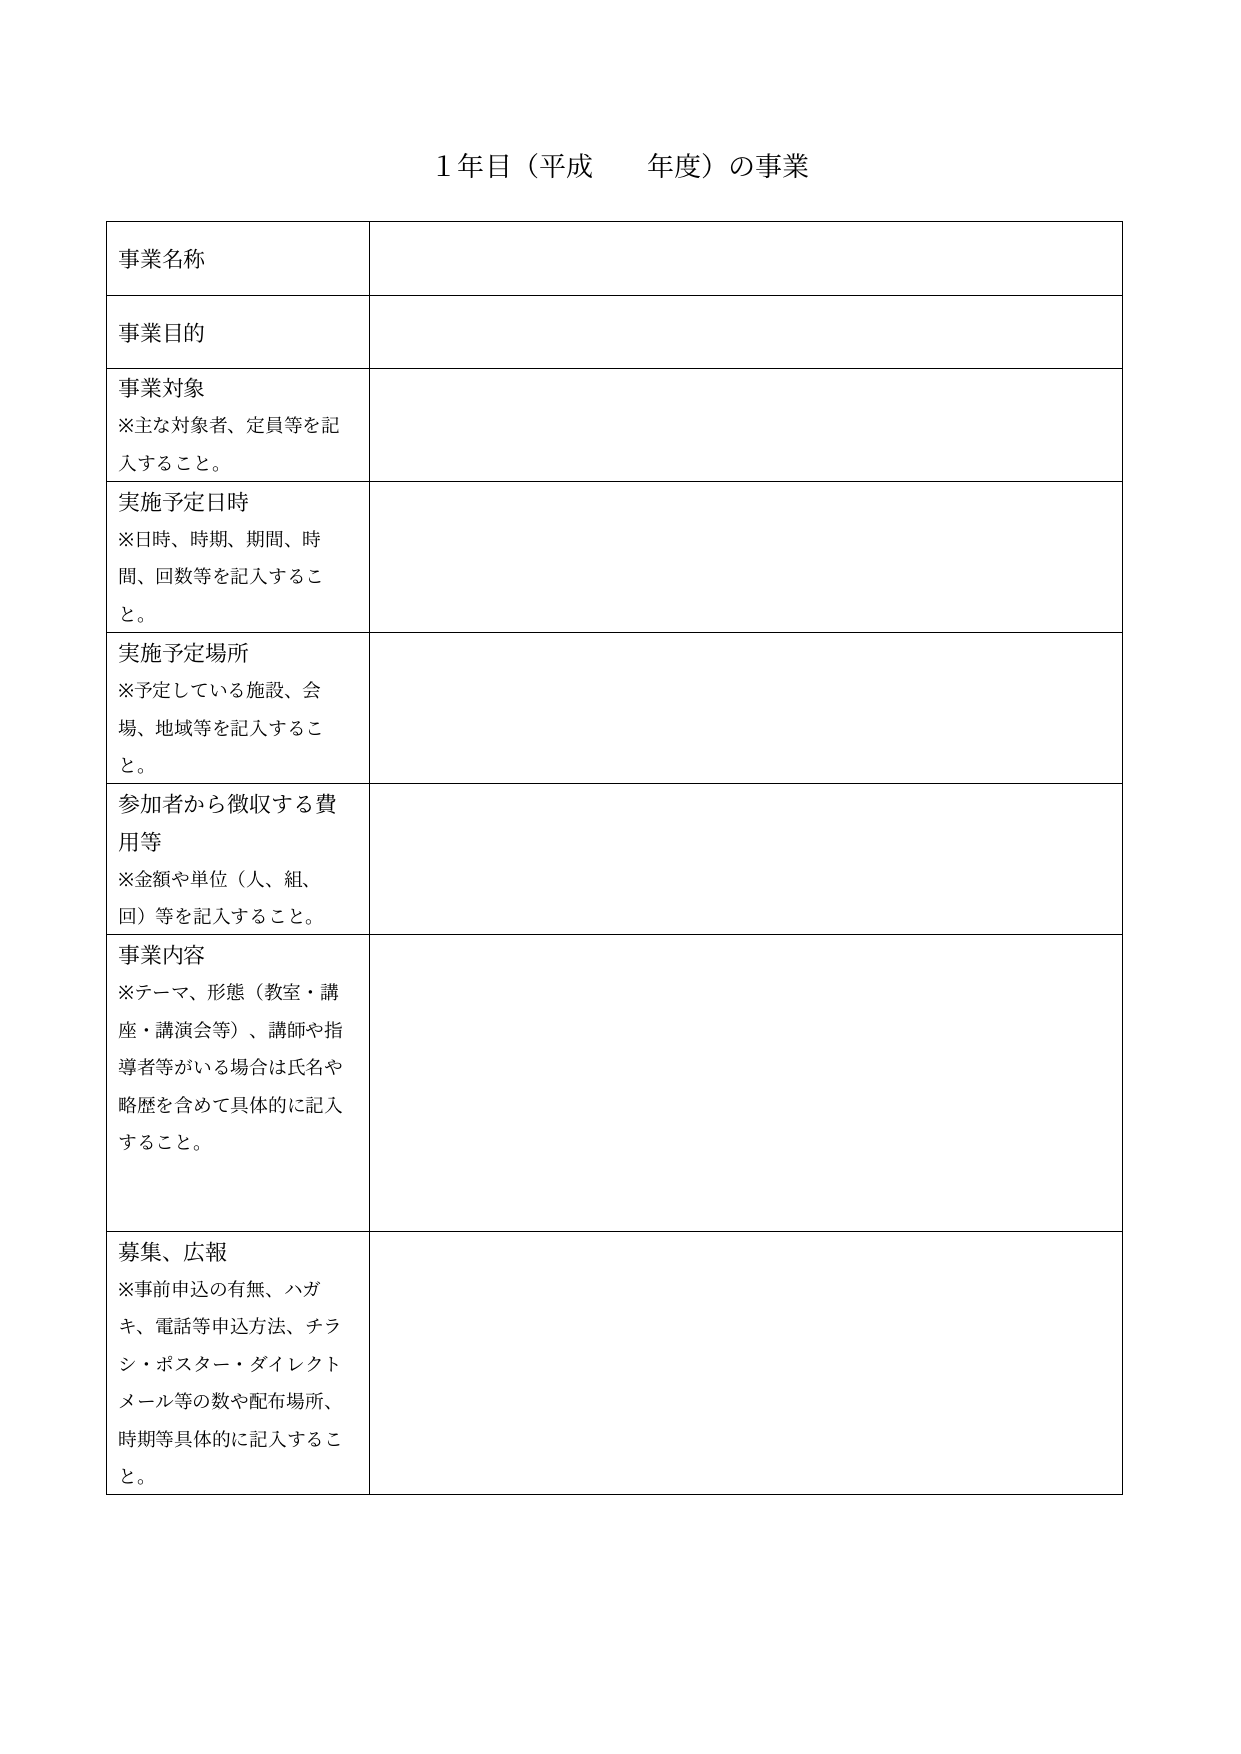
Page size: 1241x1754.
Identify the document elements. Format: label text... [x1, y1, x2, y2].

table_cell 事業内容 ※テーマ、形態（教室・講座・講演会等）、講師や指導者等がいる場合は氏名や略歴を含めて具体的に記入すること。 [107, 935, 369, 1231]
table_cell 事業対象 ※主な対象者、定員等を記入すること。 [107, 369, 369, 481]
table_cell [370, 482, 1122, 632]
table_header [370, 222, 1122, 295]
text １年目（平成 年度）の事業 [118, 127, 1122, 202]
table_cell [370, 1232, 1122, 1494]
table_cell 実施予定日時 ※日時、時期、期間、時間、回数等を記入すること。 [107, 482, 369, 632]
table_cell 募集、広報 ※事前申込の有無、ハガキ、電話等申込方法、チラシ・ポスター・ダイレクトメール等の数や配布場所、時期等具体的に記入すること。 [107, 1232, 369, 1494]
table_cell 実施予定場所 ※予定している施設、会場、地域等を記入すること。 [107, 633, 369, 783]
table_cell [370, 296, 1122, 368]
table_cell [370, 935, 1122, 1231]
table_cell [370, 784, 1122, 934]
table_cell 参加者から徴収する費用等 ※金額や単位（人、組、回）等を記入すること。 [107, 784, 369, 934]
table_cell [370, 633, 1122, 783]
table_cell 事業目的 [107, 296, 369, 368]
table_header 事業名称 [107, 222, 369, 295]
table_cell [370, 369, 1122, 481]
